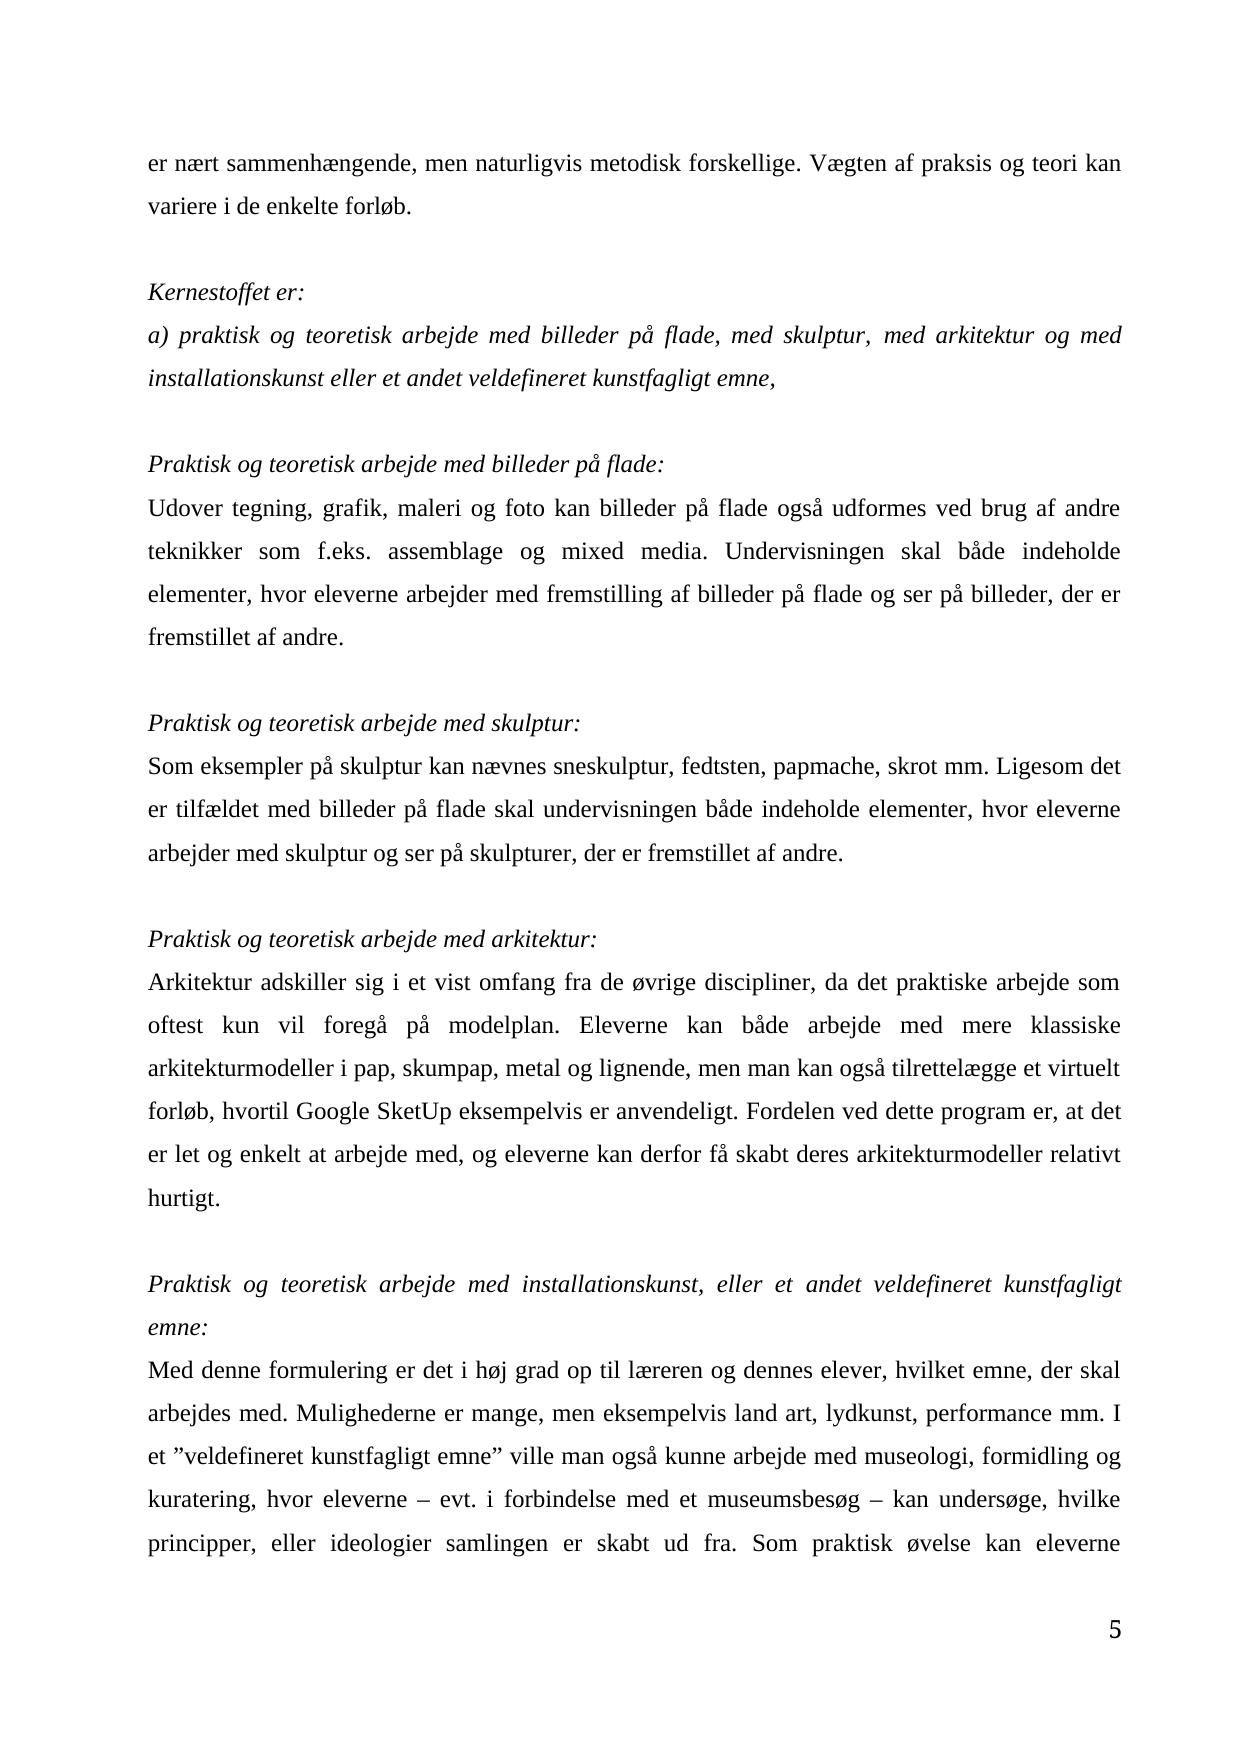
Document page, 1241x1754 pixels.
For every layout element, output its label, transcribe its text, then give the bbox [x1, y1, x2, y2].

text Kernestoffet er: [148, 277, 1122, 306]
text Praktisk og teoretisk arbejde med skulptur: [148, 708, 1122, 737]
text a) praktisk og teoretisk arbejde med billeder på flade, med skulptur, med arkitektur og med installationskunst eller et andet veldefineret kunstfagligt emne, [148, 320, 1122, 392]
text Praktisk og teoretisk arbejde med installationskunst, eller et andet veldefineret kunstfagligt emne: [148, 1269, 1122, 1341]
text Udover tegning, grafik, maleri og foto kan billeder på flade også udformes ved brug af andre teknikker som f.eks. assemblage og mixed media. Undervisningen skal både indeholde elementer, hvor eleverne arbejder med fremstilling af billeder på flade og ser på billeder, der er fremstillet af andre. [148, 493, 1122, 651]
text Praktisk og teoretisk arbejde med arkitektur: [148, 924, 1122, 953]
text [148, 1355, 1122, 1556]
text Arkitektur adskiller sig i et vist omfang fra de øvrige discipliner, da det praktiske arbejde som oftest kun vil foregå på modelplan. Eleverne kan både arbejde med mere klassiske arkitekturmodeller i pap, skumpap, metal og lignende, men man kan også tilrettelægge et virtuelt forløb, hvortil Google SketUp eksempelvis er anvendeligt. Fordelen ved dette program er, at det er let og enkelt at arbejde med, og eleverne kan derfor få skabt deres arkitekturmodeller relativt hurtigt. [148, 967, 1122, 1211]
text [148, 148, 1122, 219]
text Som eksempler på skulptur kan nævnes sneskulptur, fedtsten, papmache, skrot mm. Ligesom det er tilfældet med billeder på flade skal undervisningen både indeholde elementer, hvor eleverne arbejder med skulptur og ser på skulpturer, der er fremstillet af andre. [148, 751, 1122, 866]
text Praktisk og teoretisk arbejde med billeder på flade: [148, 449, 1122, 478]
